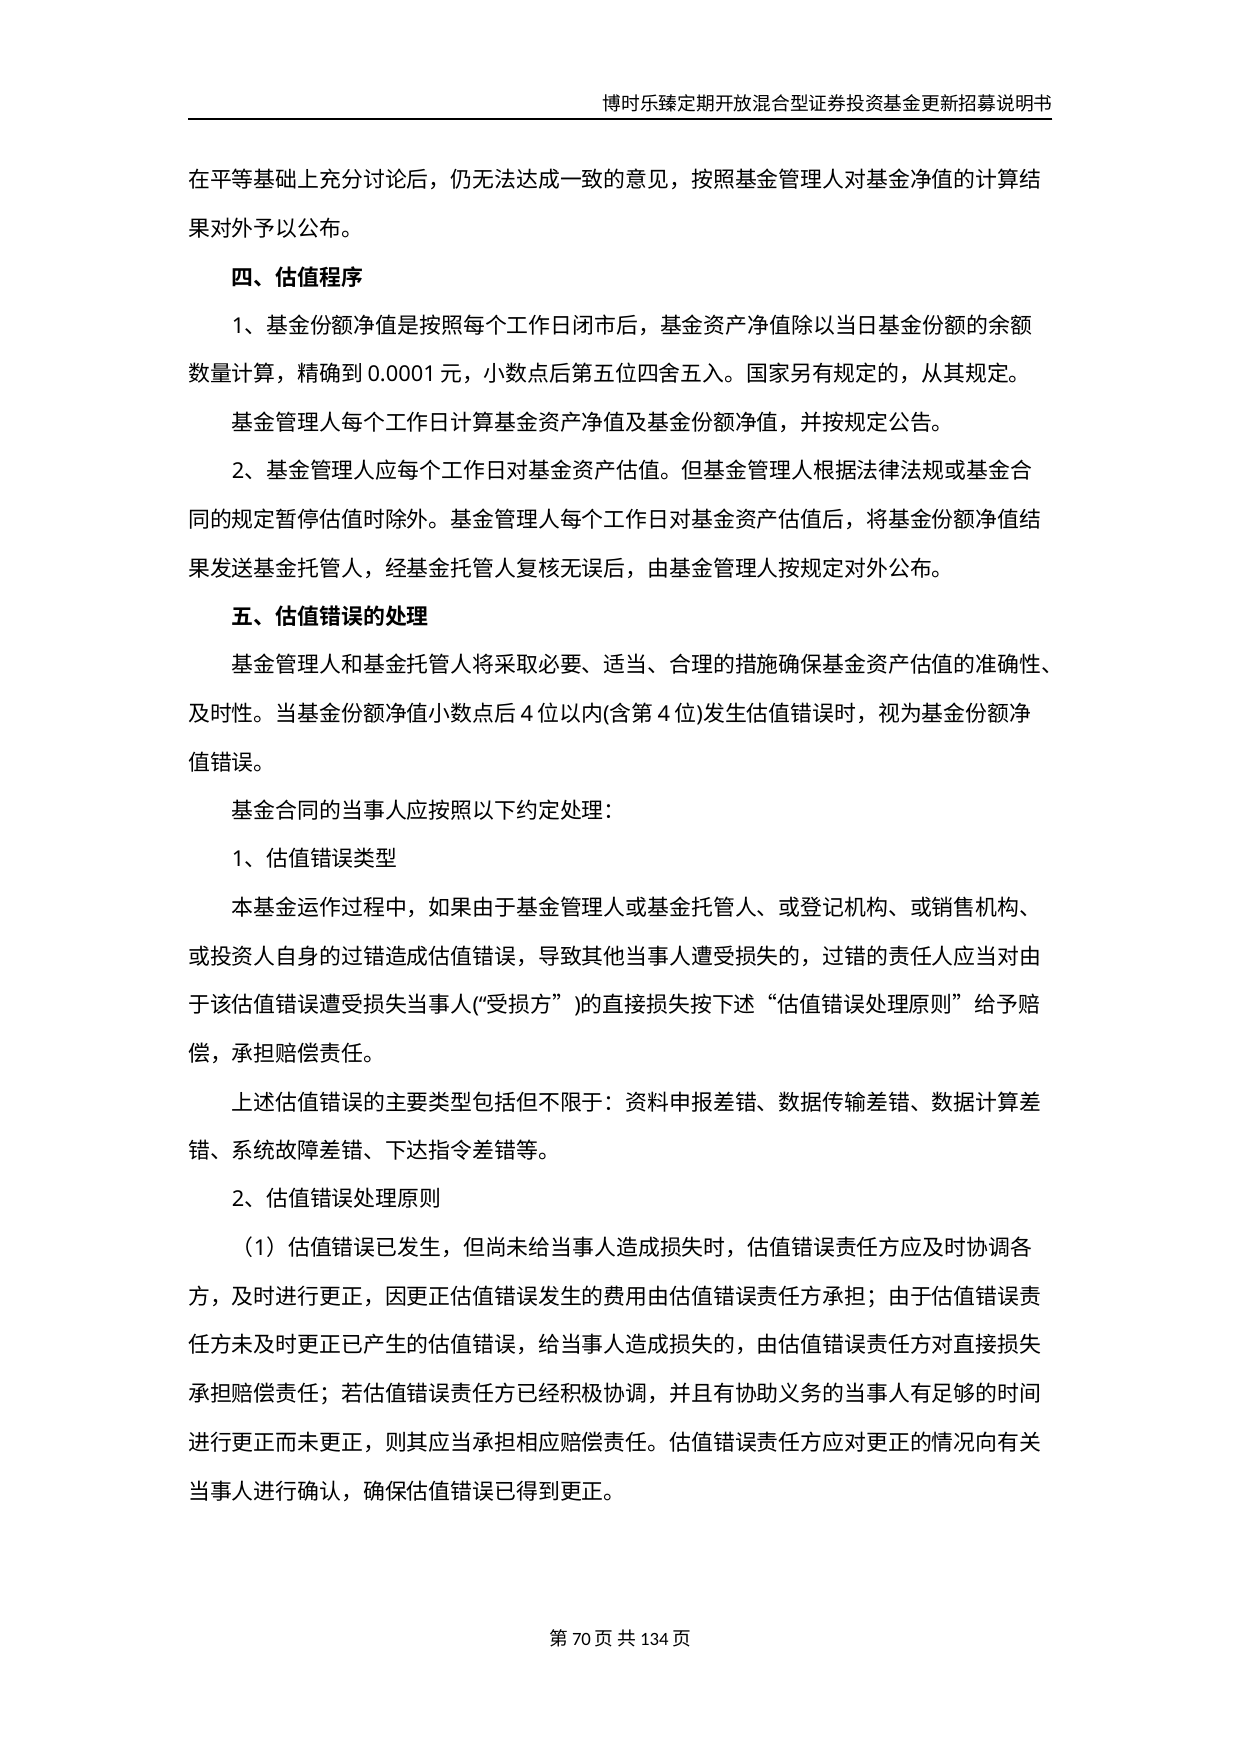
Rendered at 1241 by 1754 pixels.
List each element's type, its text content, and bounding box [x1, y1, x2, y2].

text 1、估值错误类型 [188, 841, 1052, 874]
text 五、估值错误的处理 [188, 599, 1052, 631]
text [188, 162, 1052, 243]
text 本基金运作过程中，如果由于基金管理人或基金托管人、或登记机构、或销售机构、或投资人自身的过错造成估值错误，导致其他当事人遭受损失的，过错的责任人应当对由于该估值错误遭受损失当事人(“受损方”)的直接损失按下述“估值错误处理原则”给予赔偿，承担赔偿责任。 [188, 889, 1052, 1068]
text （1）估值错误已发生，但尚未给当事人造成损失时，估值错误责任方应及时协调各方，及时进行更正，因更正估值错误发生的费用由估值错误责任方承担；由于估值错误责任方未及时更正已产生的估值错误，给当事人造成损失的，由估值错误责任方对直接损失承担赔偿责任；若估值错误责任方已经积极协调，并且有协助义务的当事人有足够的时间进行更正而未更正，则其应当承担相应赔偿责任。估值错误责任方应对更正的情况向有关当事人进行确认，确保估值错误已得到更正。 [188, 1229, 1052, 1506]
text 基金管理人和基金托管人将采取必要、适当、合理的措施确保基金资产估值的准确性、及时性。当基金份额净值小数点后4位以内(含第4位)发生估值错误时，视为基金份额净值错误。 [188, 647, 1052, 777]
text 2、基金管理人应每个工作日对基金资产估值。但基金管理人根据法律法规或基金合同的规定暂停估值时除外。基金管理人每个工作日对基金资产估值后，将基金份额净值结果发送基金托管人，经基金托管人复核无误后，由基金管理人按规定对外公布。 [188, 453, 1052, 583]
text 上述估值错误的主要类型包括但不限于：资料申报差错、数据传输差错、数据计算差错、系统故障差错、下达指令差错等。 [188, 1084, 1052, 1165]
text 四、估值程序 [188, 259, 1052, 292]
text 基金管理人每个工作日计算基金资产净值及基金份额净值，并按规定公告。 [188, 404, 1052, 437]
text 基金合同的当事人应按照以下约定处理： [188, 793, 1052, 825]
text 1、基金份额净值是按照每个工作日闭市后，基金资产净值除以当日基金份额的余额数量计算，精确到0.0001元，小数点后第五位四舍五入。国家另有规定的，从其规定。 [188, 307, 1052, 389]
text 2、估值错误处理原则 [188, 1181, 1052, 1214]
